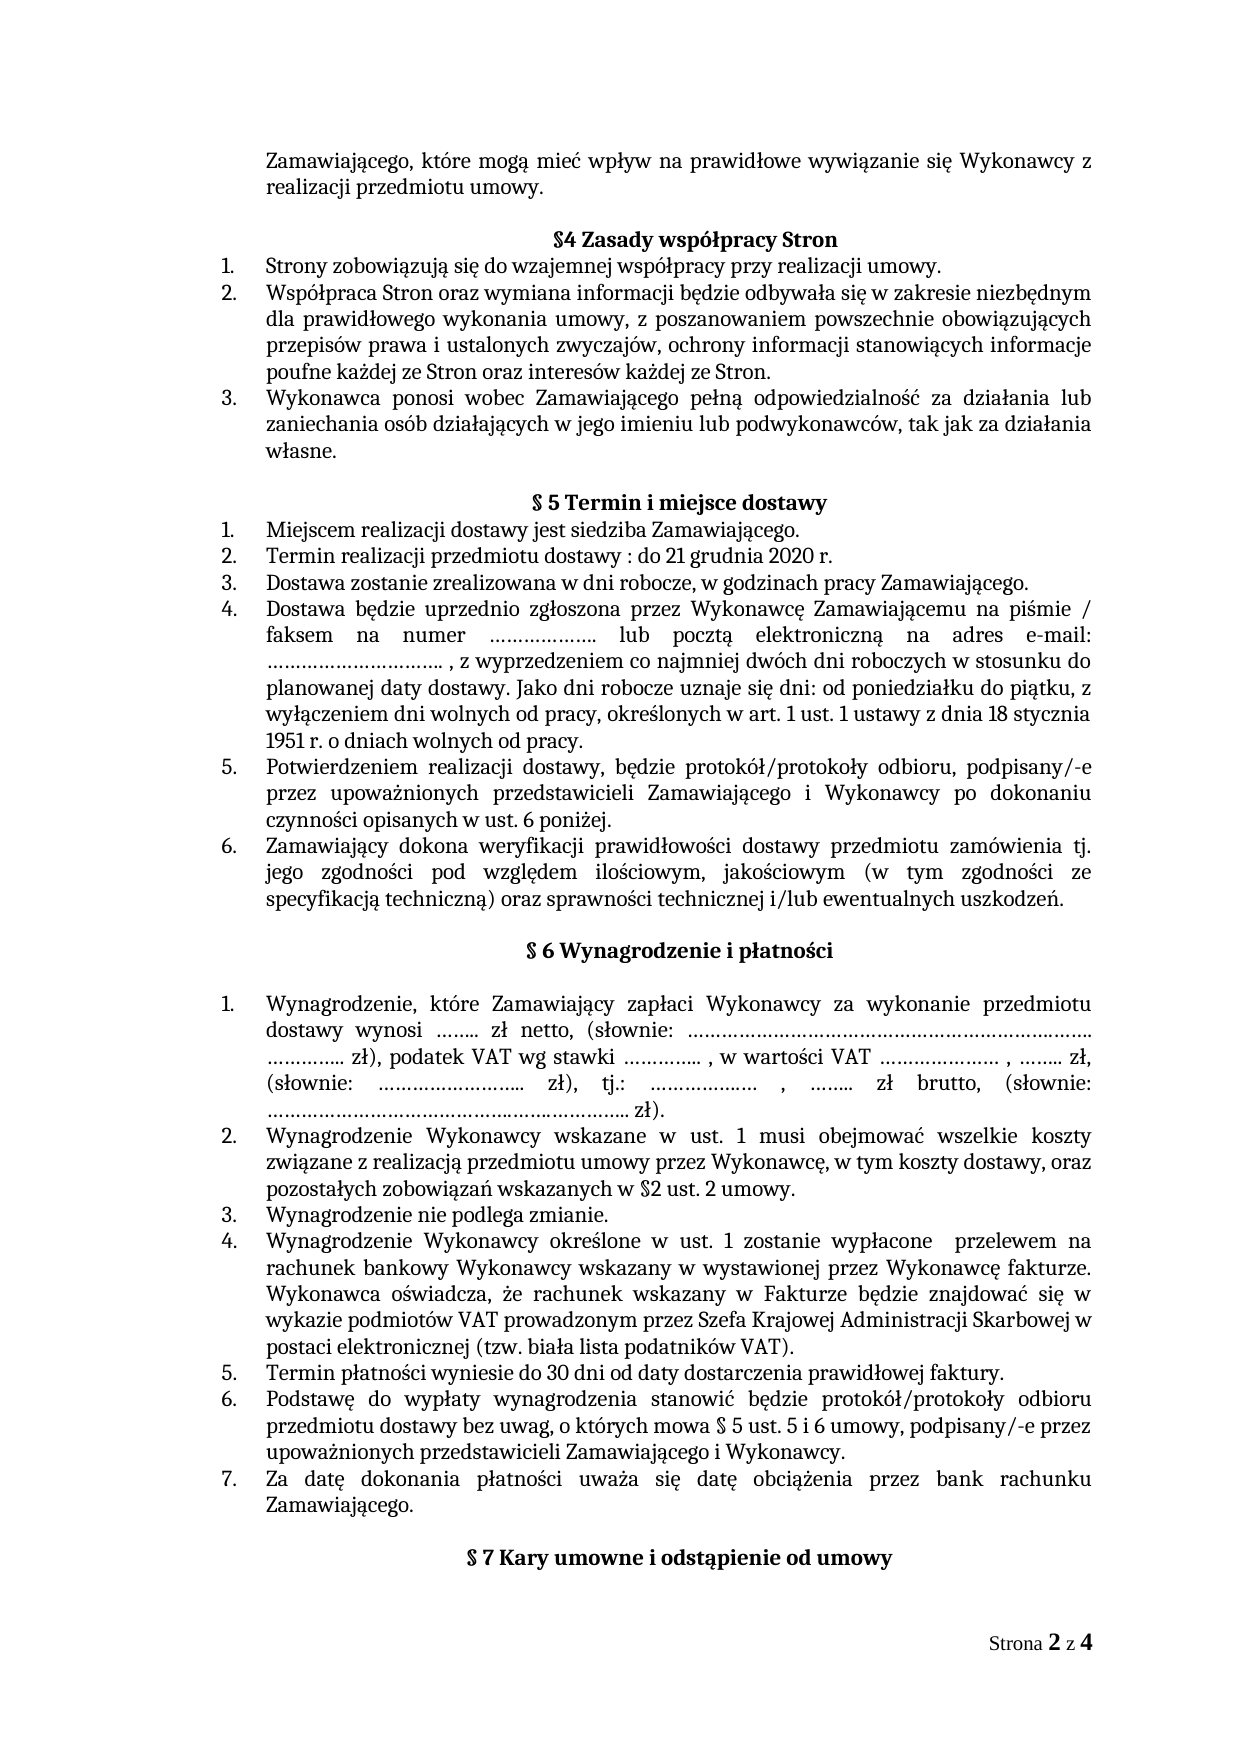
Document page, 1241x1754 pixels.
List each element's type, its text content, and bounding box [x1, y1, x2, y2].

list Miejscem realizacji dostawy jest siedziba Zamawiającego. [221, 517, 1093, 543]
list Strony zobowiązują się do wzajemnej współpracy przy realizacji umowy. [221, 253, 1093, 279]
list Wynagrodzenie Wykonawcy wskazane w ust. 1 musi obejmować wszelkie koszty związane z realizacją przedmiotu umowy przez Wykonawcę, w tym koszty dostawy, oraz pozostałych zobowiązań wskazanych w §2 ust. 2 umowy. [221, 1123, 1093, 1202]
list Termin realizacji przedmiotu dostawy : do 21 grudnia 2020 r. [221, 543, 1093, 569]
list Podstawę do wypłaty wynagrodzenia stanowić będzie protokół/protokoły odbioru przedmiotu dostawy bez uwag, o których mowa § 5 ust. 5 i 6 umowy, podpisany/-e przez upoważnionych przedstawicieli Zamawiającego i Wykonawcy. [221, 1386, 1093, 1465]
list Wykonawca ponosi wobec Zamawiającego pełną odpowiedzialność za działania lub zaniechania osób działających w jego imieniu lub podwykonawców, tak jak za działania własne. [221, 385, 1093, 464]
list Dostawa zostanie zrealizowana w dni robocze, w godzinach pracy Zamawiającego. [221, 569, 1093, 596]
list § 7 Kary umowne i odstąpienie od umowy [266, 1544, 1093, 1571]
list Za datę dokonania płatności uważa się datę obciążenia przez bank rachunku Zamawiającego. [221, 1465, 1093, 1518]
list Wynagrodzenie Wykonawcy określone w ust. 1 zostanie wypłacone przelewem na rachunek bankowy Wykonawcy wskazany w wystawionej przez Wykonawcę fakturze. Wykonawca oświadcza, że rachunek wskazany w Fakturze będzie znajdować się w wykazie podmiotów VAT prowadzonym przez Szefa Krajowej Administracji Skarbowej w postaci elektronicznej (tzw. biała lista podatników VAT). [221, 1228, 1093, 1360]
list Zamawiający dokona weryfikacji prawidłowości dostawy przedmiotu zamówienia tj. jego zgodności pod względem ilościowym, jakościowym (w tym zgodności ze specyfikacją techniczną) oraz sprawności technicznej i/lub ewentualnych uszkodzeń. [221, 833, 1093, 912]
list Termin płatności wyniesie do 30 dni od daty dostarczenia prawidłowej faktury. [221, 1360, 1093, 1386]
list Wynagrodzenie nie podlega zmianie. [221, 1202, 1093, 1228]
list § 5 Termin i miejsce dostawy [266, 490, 1093, 517]
list § 6 Wynagrodzenie i płatności [266, 938, 1093, 964]
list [221, 148, 1093, 200]
list Dostawa będzie uprzednio zgłoszona przez Wykonawcę Zamawiającemu na piśmie / faksem na numer ………………. lub pocztą elektroniczną na adres e-mail: …………………………. , z wyprzedzeniem co najmniej dwóch dni roboczych w stosunku do planowanej daty dostawy. Jako dni robocze uznaje się dni: od poniedziałku do piątku, z wyłączeniem dni wolnych od pracy, określonych w art. 1 ust. 1 ustawy z dnia 18 stycznia 1951 r. o dniach wolnych od pracy. [221, 596, 1093, 754]
list Współpraca Stron oraz wymiana informacji będzie odbywała się w zakresie niezbędnym dla prawidłowego wykonania umowy, z poszanowaniem powszechnie obowiązujących przepisów prawa i ustalonych zwyczajów, ochrony informacji stanowiących informacje poufne każdej ze Stron oraz interesów każdej ze Stron. [221, 279, 1093, 385]
list Potwierdzeniem realizacji dostawy, będzie protokół/protokoły odbioru, podpisany/-e przez upoważnionych przedstawicieli Zamawiającego i Wykonawcy po dokonaniu czynności opisanych w ust. 6 poniżej. [221, 754, 1093, 833]
list §4 Zasady współpracy Stron [298, 227, 1093, 253]
list Wynagrodzenie, które Zamawiający zapłaci Wykonawcy za wykonanie przedmiotu dostawy wynosi …….. zł netto, (słownie: ……………………………………………………….…….………….. zł), podatek VAT wg stawki ………….. , w wartości VAT ………………… , …….. zł, (słownie: …………………….. zł), tj.: …………….… , …….. zł brutto, (słownie: …………………………………….…….………….. zł). [221, 991, 1093, 1123]
